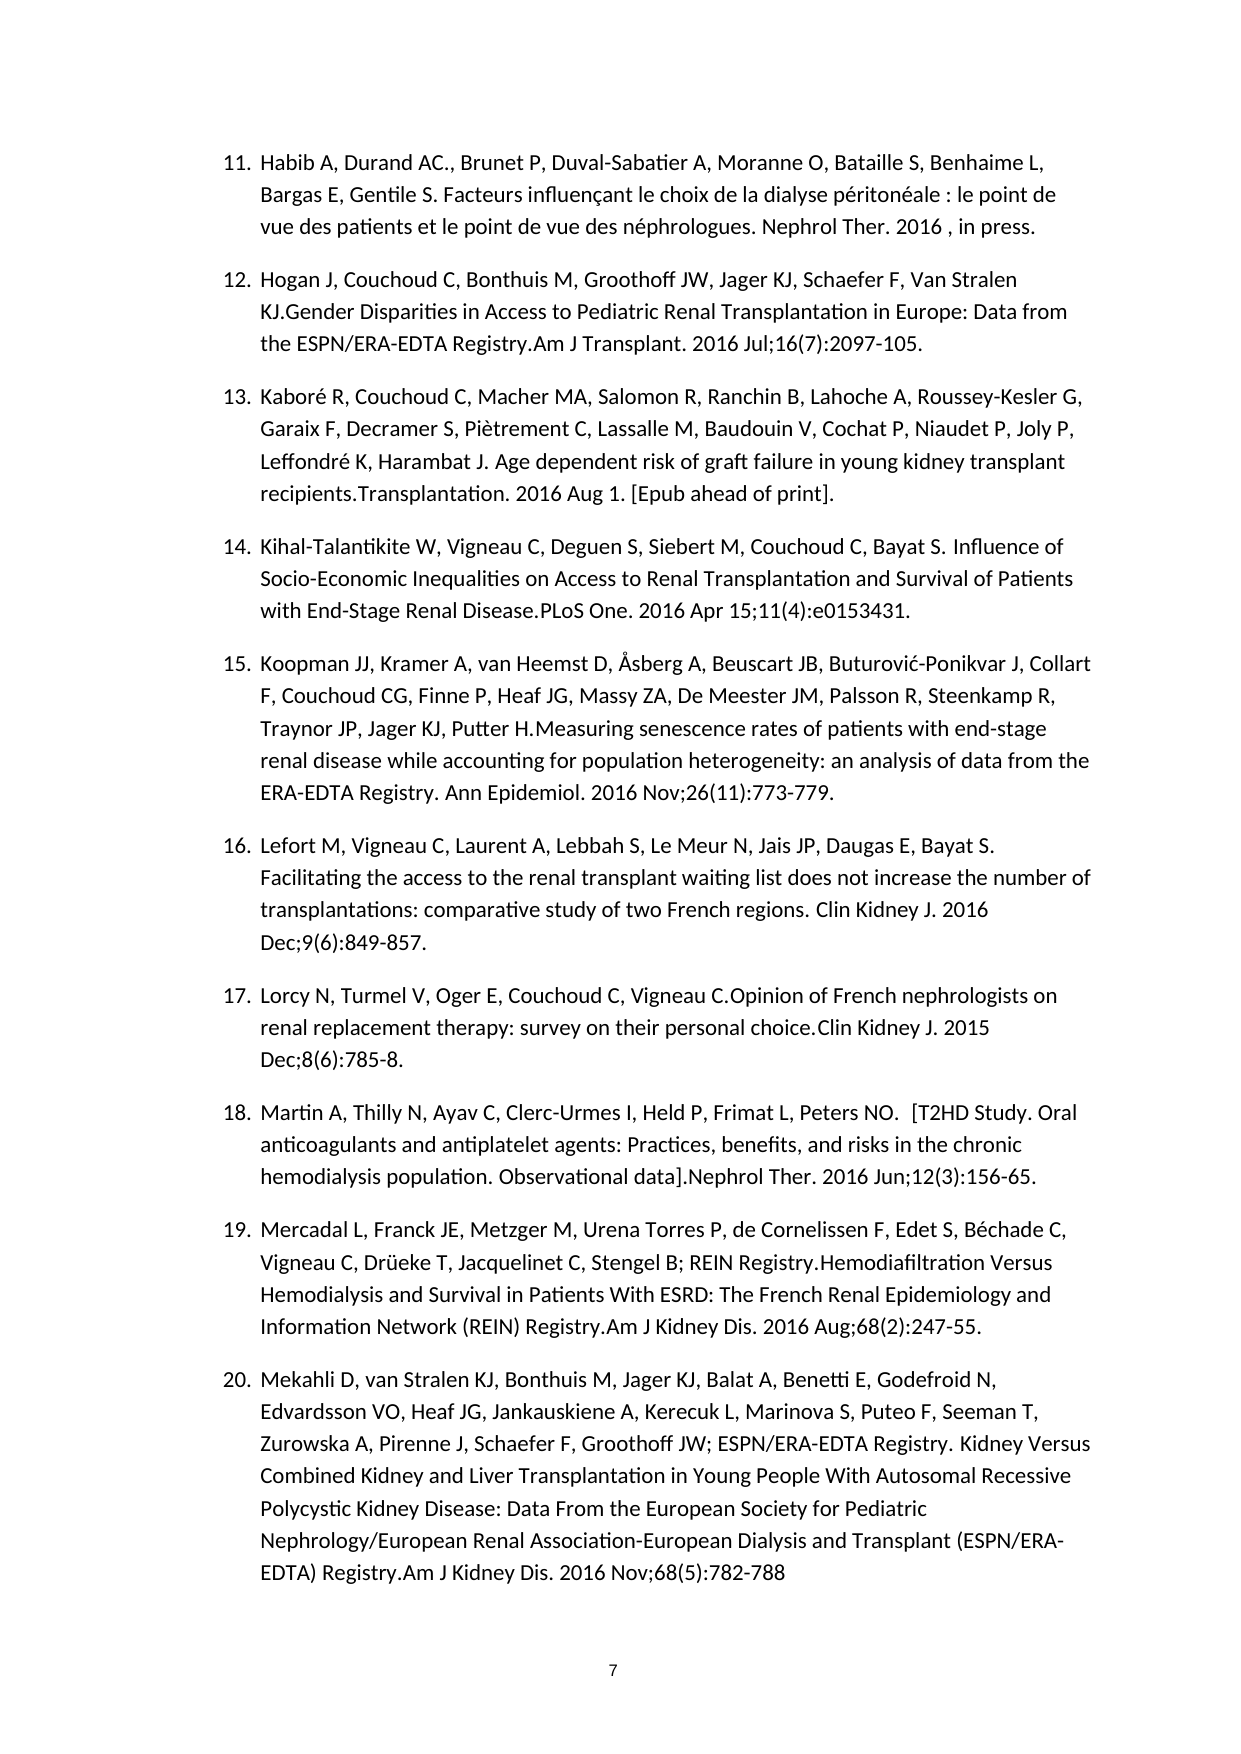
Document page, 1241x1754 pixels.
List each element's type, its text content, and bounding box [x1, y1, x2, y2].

list Lefort M, Vigneau C, Laurent A, Lebbah S, Le Meur N, Jais JP, Daugas E, Bayat S. Facilitating the access to the renal transplant waiting list does not increase the number of transplantations: comparative study of two French regions. Clin Kidney J. 2016 Dec;9(6):849-857. [223, 831, 1093, 956]
list Habib A, Durand AC., Brunet P, Duval-Sabatier A, Moranne O, Bataille S, Benhaime L, Bargas E, Gentile S. Facteurs influençant le choix de la dialyse péritonéale : le point de vue des patients et le point de vue des néphrologues. Nephrol Ther. 2016 , in press. [223, 148, 1093, 240]
list Lorcy N, Turmel V, Oger E, Couchoud C, Vigneau C.Opinion of French nephrologists on renal replacement therapy: survey on their personal choice.Clin Kidney J. 2015 Dec;8(6):785-8. [223, 981, 1093, 1073]
list Hogan J, Couchoud C, Bonthuis M, Groothoff JW, Jager KJ, Schaefer F, Van Stralen KJ.Gender Disparities in Access to Pediatric Renal Transplantation in Europe: Data from the ESPN/ERA-EDTA Registry.Am J Transplant. 2016 Jul;16(7):2097-105. [223, 265, 1093, 357]
list Kaboré R, Couchoud C, Macher MA, Salomon R, Ranchin B, Lahoche A, Roussey-Kesler G, Garaix F, Decramer S, Piètrement C, Lassalle M, Baudouin V, Cochat P, Niaudet P, Joly P, Leffondré K, Harambat J. Age dependent risk of graft failure in young kidney transplant recipients.Transplantation. 2016 Aug 1. [Epub ahead of print]. [223, 382, 1093, 507]
list Mercadal L, Franck JE, Metzger M, Urena Torres P, de Cornelissen F, Edet S, Béchade C, Vigneau C, Drüeke T, Jacquelinet C, Stengel B; REIN Registry.Hemodiafiltration Versus Hemodialysis and Survival in Patients With ESRD: The French Renal Epidemiology and Information Network (REIN) Registry.Am J Kidney Dis. 2016 Aug;68(2):247-55. [223, 1216, 1093, 1340]
list Mekahli D, van Stralen KJ, Bonthuis M, Jager KJ, Balat A, Benetti E, Godefroid N, Edvardsson VO, Heaf JG, Jankauskiene A, Kerecuk L, Marinova S, Puteo F, Seeman T, Zurowska A, Pirenne J, Schaefer F, Groothoff JW; ESPN/ERA-EDTA Registry. Kidney Versus Combined Kidney and Liver Transplantation in Young People With Autosomal Recessive Polycystic Kidney Disease: Data From the European Society for Pediatric Nephrology/European Renal Association-European Dialysis and Transplant (ESPN/ERA-EDTA) Registry.Am J Kidney Dis. 2016 Nov;68(5):782-788 [223, 1365, 1093, 1586]
list Martin A, Thilly N, Ayav C, Clerc-Urmes I, Held P, Frimat L, Peters NO. [T2HD Study. Oral anticoagulants and antiplatelet agents: Practices, benefits, and risks in the chronic hemodialysis population. Observational data].Nephrol Ther. 2016 Jun;12(3):156-65. [223, 1098, 1093, 1191]
list Kihal-Talantikite W, Vigneau C, Deguen S, Siebert M, Couchoud C, Bayat S. Influence of Socio-Economic Inequalities on Access to Renal Transplantation and Survival of Patients with End-Stage Renal Disease.PLoS One. 2016 Apr 15;11(4):e0153431. [223, 532, 1093, 624]
list Koopman JJ, Kramer A, van Heemst D, Åsberg A, Beuscart JB, Buturović-Ponikvar J, Collart F, Couchoud CG, Finne P, Heaf JG, Massy ZA, De Meester JM, Palsson R, Steenkamp R, Traynor JP, Jager KJ, Putter H.Measuring senescence rates of patients with end-stage renal disease while accounting for population heterogeneity: an analysis of data from the ERA-EDTA Registry. Ann Epidemiol. 2016 Nov;26(11):773-779. [223, 649, 1093, 806]
